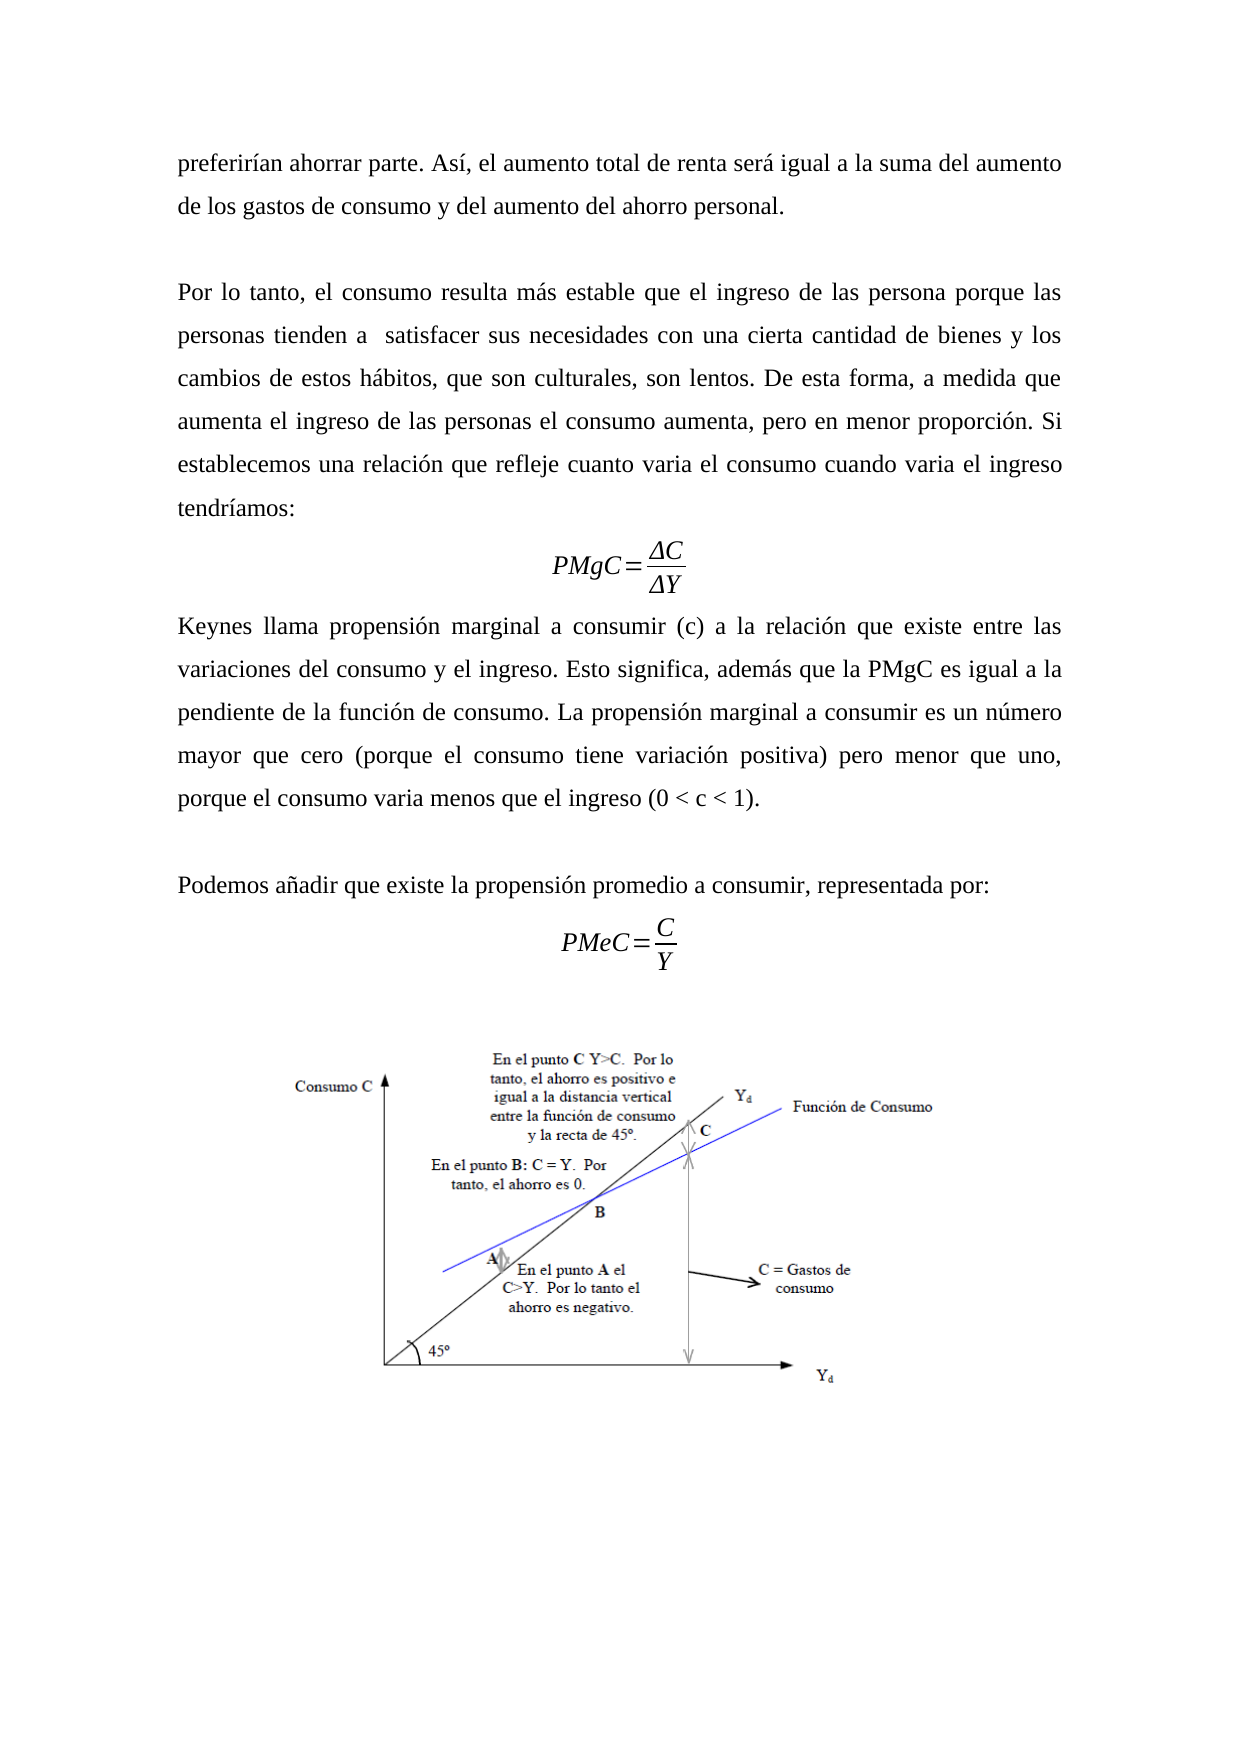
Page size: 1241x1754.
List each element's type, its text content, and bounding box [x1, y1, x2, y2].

text Podemos añadir que existe la propensión promedio a consumir, representada por: [177, 870, 1063, 898]
text Keynes llama propensión marginal a consumir (c) a la relación que existe entre las variaciones del consumo y el ingreso. Esto significa, además que la PMgC es igual a la pendiente de la función de consumo. La propensión marginal a consumir es un número mayor que cero (porque el consumo tiene variación positiva) pero menor que uno, porque el consumo varia menos que el ingreso (0 < c < 1). [177, 611, 1063, 812]
text Por lo tanto, el consumo resulta más estable que el ingreso de las persona porque las personas tienden a satisfacer sus necesidades con una cierta cantidad de bienes y los cambios de estos hábitos, que son culturales, son lentos. De esta forma, a medida que aumenta el ingreso de las personas el consumo aumenta, pero en menor proporción. Si establecemos una relación que refleje cuanto varia el consumo cuando varia el ingreso tendríamos: [177, 277, 1063, 521]
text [177, 148, 1063, 219]
